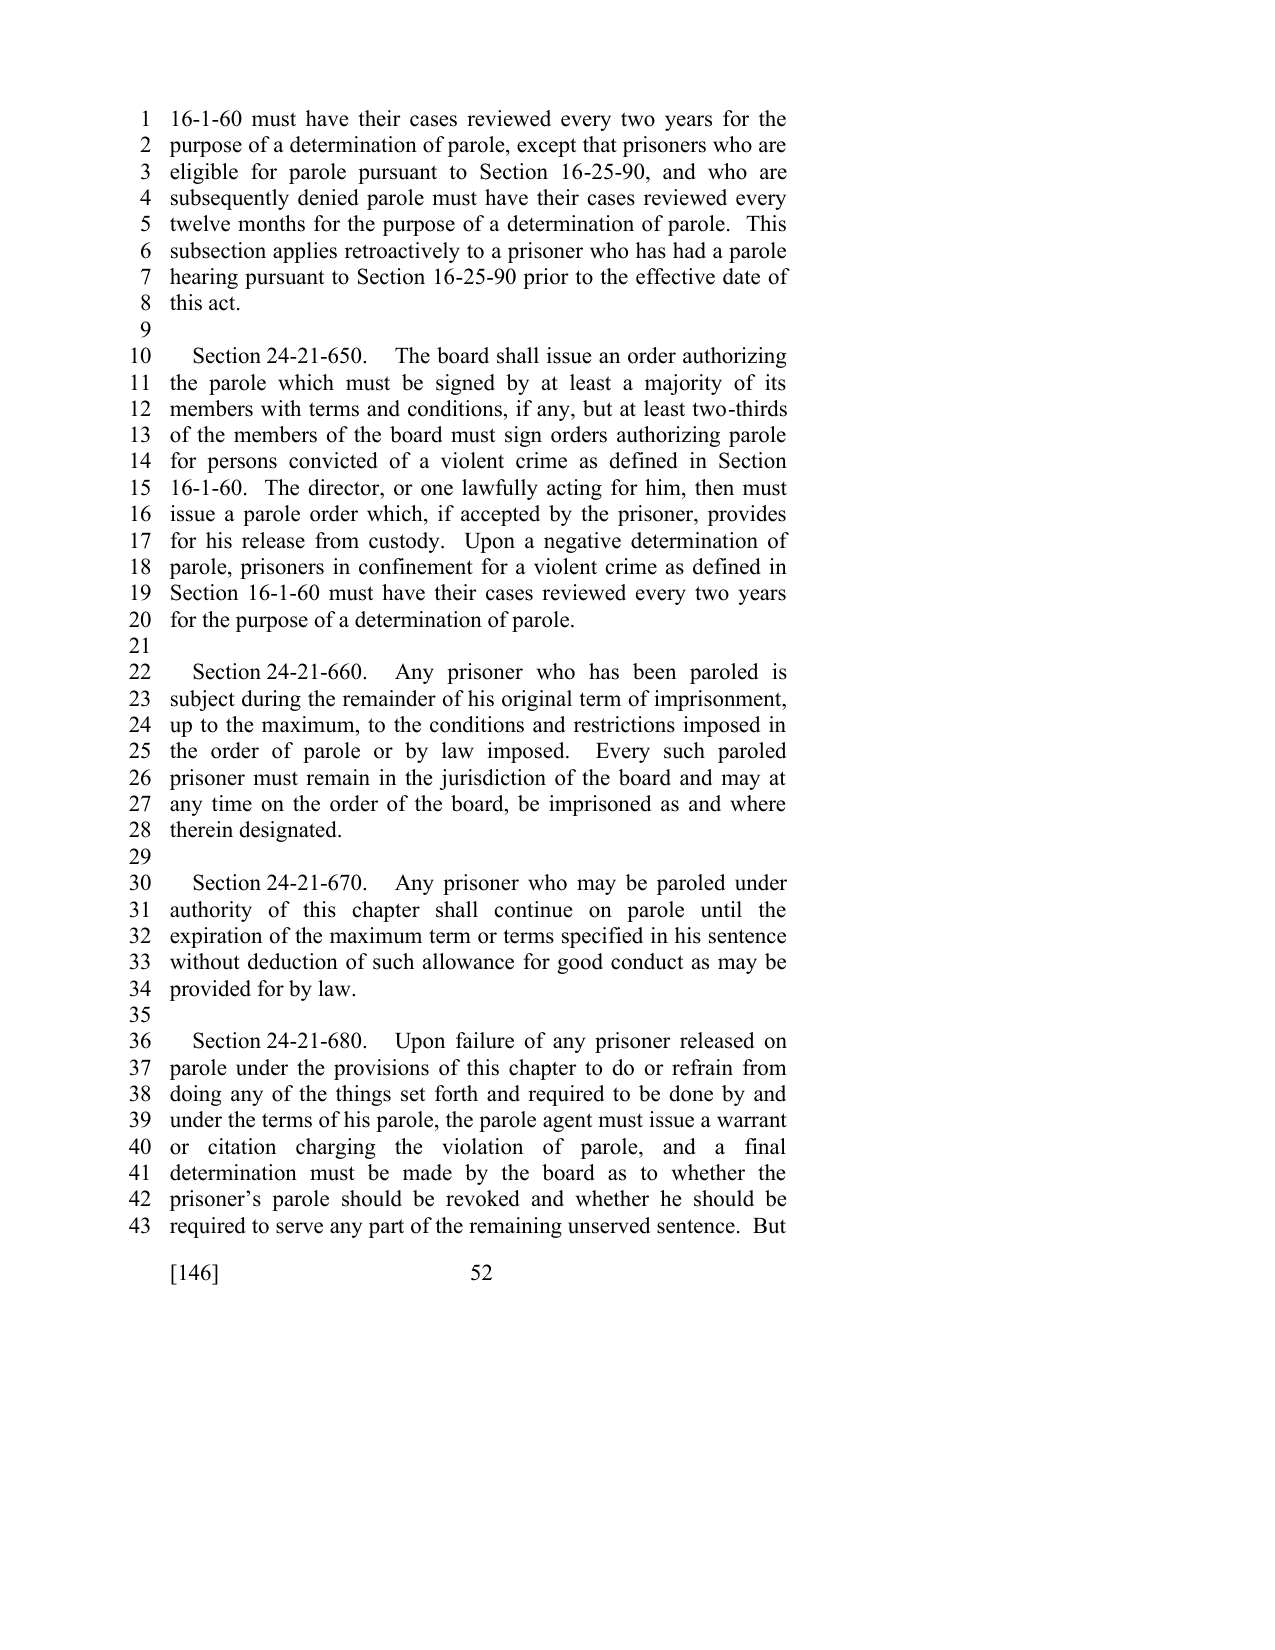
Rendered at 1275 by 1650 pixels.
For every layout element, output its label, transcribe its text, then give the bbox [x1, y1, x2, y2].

text Section 24-21-660. Any prisoner who has been paroled is subject during the remainder of his original term of imprisonment, up to the maximum, to the conditions and restrictions imposed in the order of parole or by law imposed. Every such paroled prisoner must remain in the jurisdiction of the board and may at any time on the order of the board, be imprisoned as and where therein designated. [169, 658, 787, 843]
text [169, 105, 787, 316]
text Section 24-21-670. Any prisoner who may be paroled under authority of this chapter shall continue on parole until the expiration of the maximum term or terms specified in his sentence without deduction of such allowance for good conduct as may be provided for by law. [169, 869, 787, 1001]
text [169, 1027, 787, 1238]
text Section 24-21-650. The board shall issue an order authorizing the parole which must be signed by at least a majority of its members with terms and conditions, if any, but at least two-thirds of the members of the board must sign orders authorizing parole for persons convicted of a violent crime as defined in Section 16-1-60. The director, or one lawfully acting for him, then must issue a parole order which, if accepted by the prisoner, provides for his release from custody. Upon a negative determination of parole, prisoners in confinement for a violent crime as defined in Section 16-1-60 must have their cases reviewed every two years for the purpose of a determination of parole. [169, 342, 787, 632]
